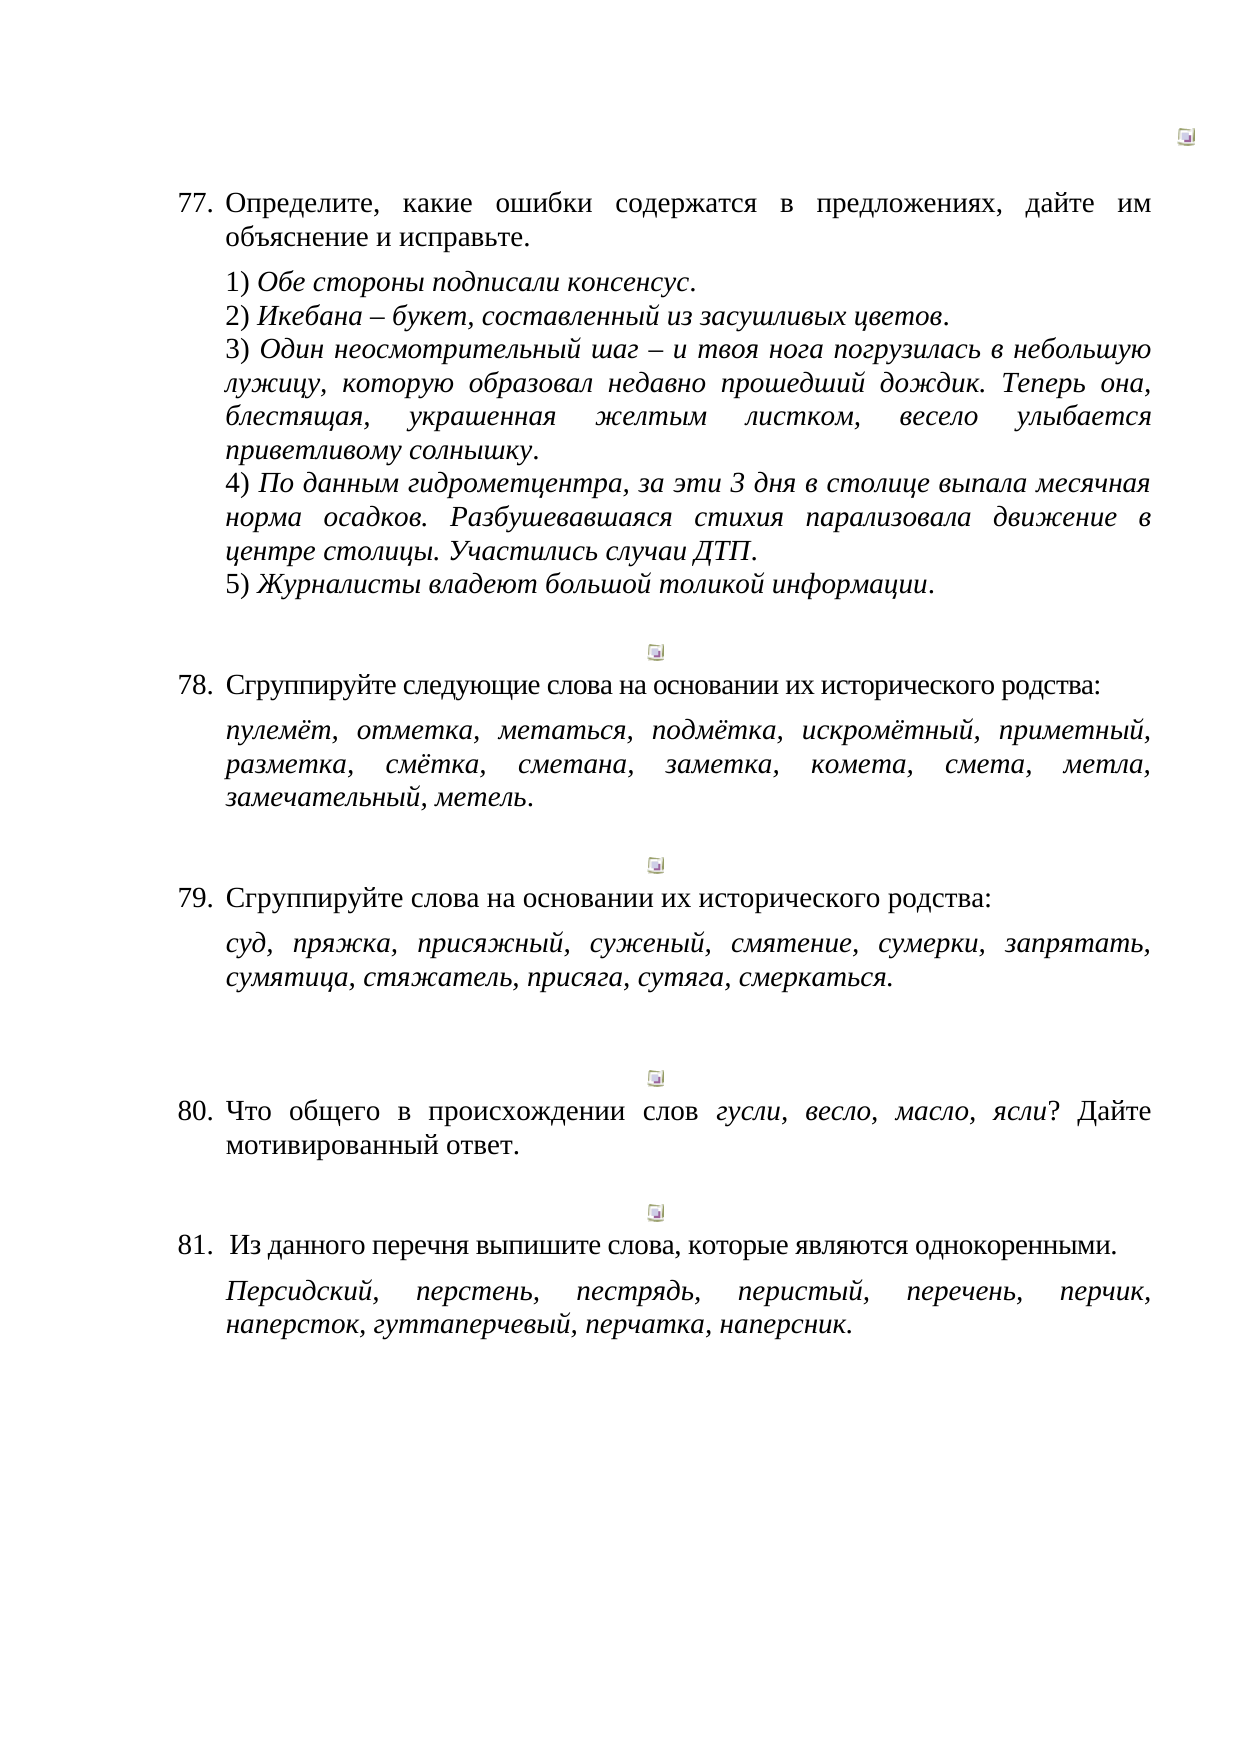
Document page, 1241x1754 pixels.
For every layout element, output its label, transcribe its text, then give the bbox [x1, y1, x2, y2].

table_header Из данного перечня выпишите слова, которые являются однокоренными. Персидский, перстень, пестрядь, перистый, перечень, перчик, наперсток, гуттаперчевый, перчатка, наперсник. [226, 1228, 1152, 1340]
table_header 80. [177, 1093, 226, 1160]
table_header Сгруппируйте слова на основании их исторического родства: суд, пряжка, присяжный, суженый, смятение, сумерки, запрятать, сумятица, стяжатель, присяга, сутяга, смеркаться. [226, 880, 1152, 993]
table_header Сгруппируйте следующие слова на основании их исторического родства: пулемёт, отметка, метаться, подмётка, искромётный, приметный, разметка, смётка, сметана, заметка, комета, смета, метла, замечательный, метель. [226, 667, 1152, 813]
table_header 77. [177, 185, 225, 600]
table_header 81. [177, 1228, 226, 1340]
picture [647, 857, 664, 874]
picture [647, 1070, 664, 1087]
picture [647, 1204, 664, 1222]
table_header 78. [177, 667, 226, 813]
table_header 79. [177, 880, 226, 993]
table_header Что общего в происхождении слов гусли, весло, масло, ясли? Дайте мотивированный ответ. [226, 1093, 1152, 1160]
picture [1177, 128, 1195, 146]
picture [647, 644, 664, 661]
table_header Определите, какие ошибки содержатся в предложениях, дайте им объяснение и исправьте. 1) Обе стороны подписали консенсус. 2) Икебана – букет, составленный из засушливых цветов. 3) Один неосмотрительный шаг – и твоя нога погрузилась в небольшую лужицу, которую образовал недавно прошедший дождик. Теперь она, блестящая, украшенная желтым листком, весело улыбается приветливому солнышку. 4) По данным гидрометцентра, за эти 3 дня в столице выпала месячная норма осадков. Разбушевавшаяся стихия парализовала движение в центре столицы. Участились случаи ДТП. 5) Журналисты владеют большой толикой информации. [225, 185, 1158, 600]
